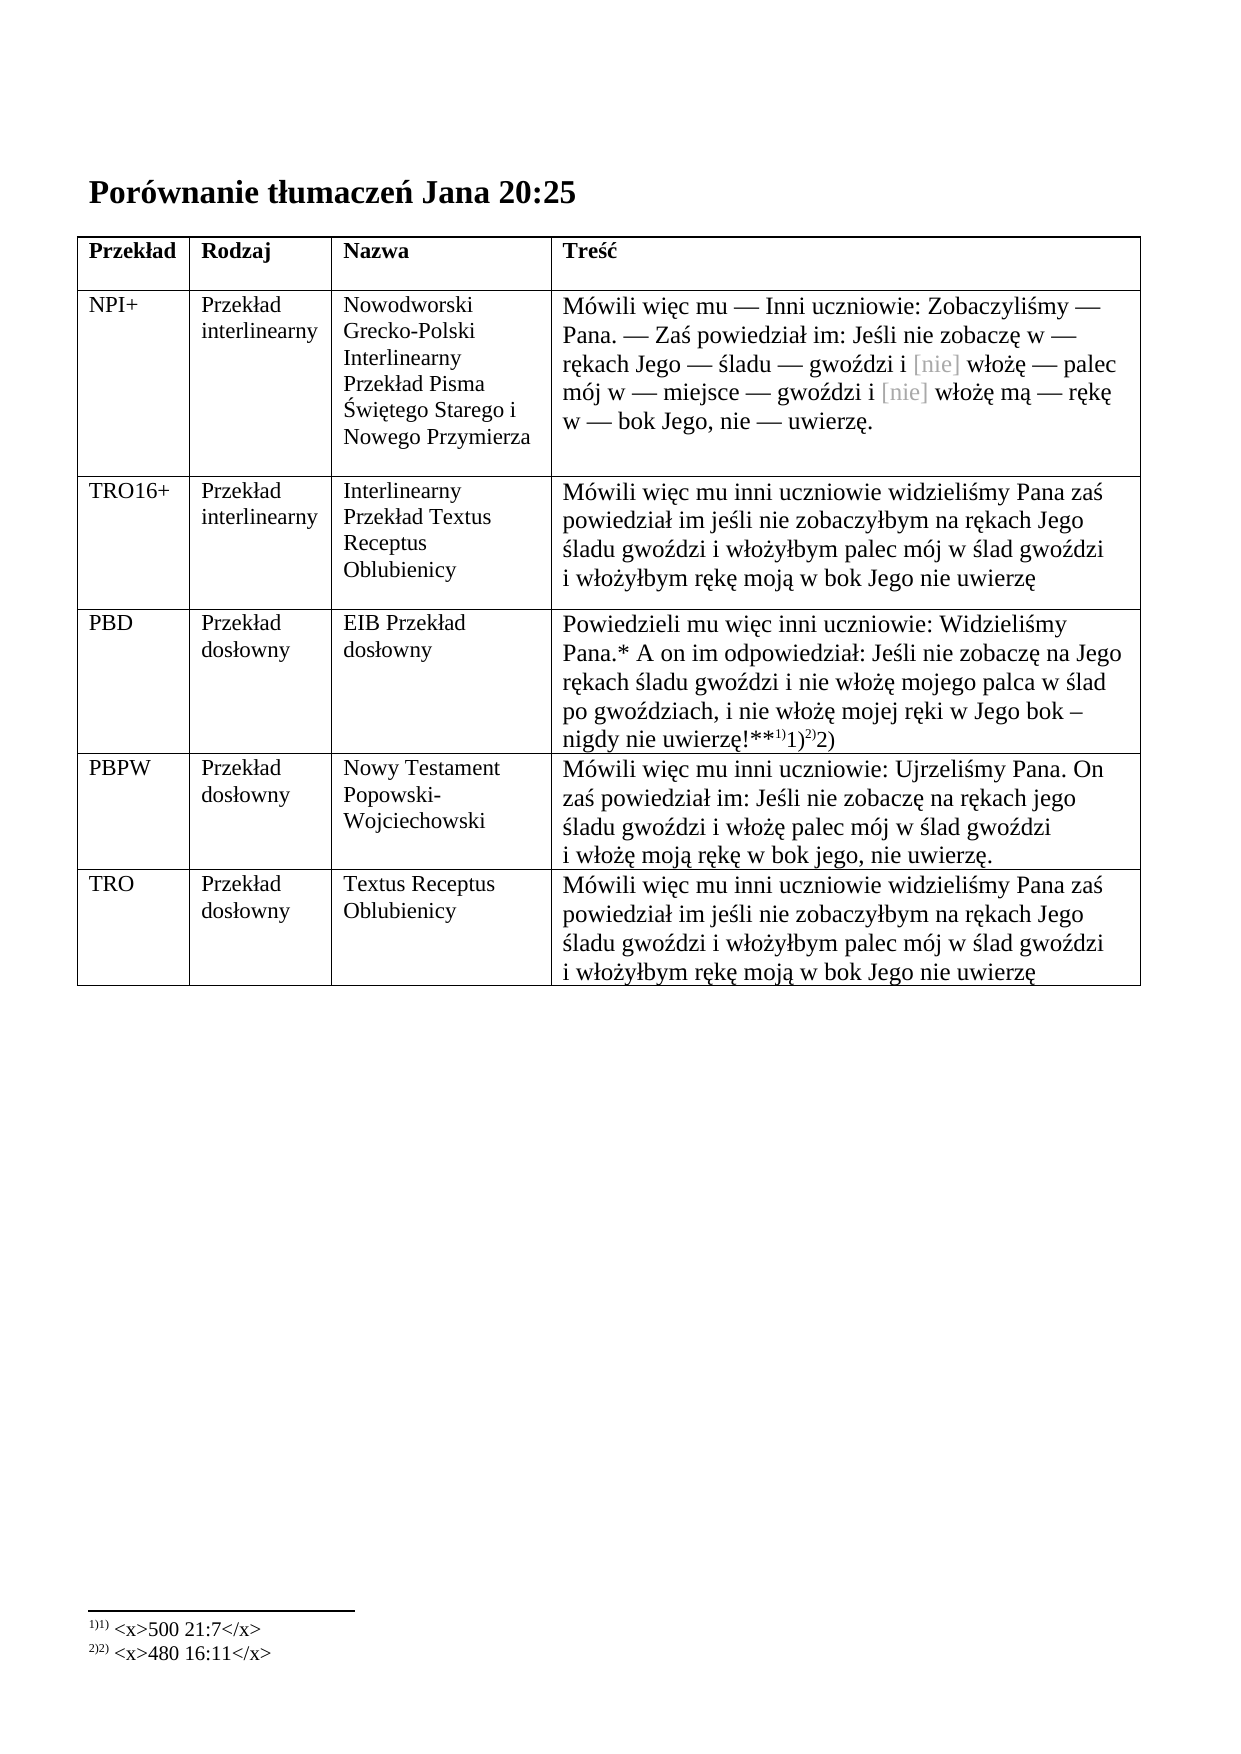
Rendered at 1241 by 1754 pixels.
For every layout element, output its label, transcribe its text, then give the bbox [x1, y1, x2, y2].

table_cell PBPW [78, 754, 189, 869]
table_cell TRO16+ [78, 477, 189, 608]
table_cell TRO [78, 870, 189, 985]
table_cell PBD [78, 610, 189, 753]
table_header Nazwa [332, 238, 551, 290]
table_cell Przekład interlinearny [190, 477, 331, 608]
table_cell Mówili więc mu ― Inni uczniowie: Zobaczyliśmy ― Pana. ― Zaś powiedział im: Jeśli nie zobaczę w ― rękach Jego ― śladu ― gwoździ i [nie] włożę ― palec mój w ― miejsce ― gwoździ i [nie] włożę mą ― rękę w ― bok Jego, nie ― uwierzę. [552, 291, 1140, 476]
table_cell Przekład dosłowny [190, 870, 331, 985]
table_cell Powiedzieli mu więc inni uczniowie: Widzieliśmy Pana.* A on im odpowiedział: Jeśli nie zobaczę na Jego rękach śladu gwoździ i nie włożę mojego palca w ślad po gwoździach, i nie włożę mojej ręki w Jego bok – nigdy nie uwierzę!**1)2) [552, 610, 1140, 753]
table_cell Mówili więc mu inni uczniowie: Ujrzeliśmy Pana. On zaś powiedział im: Jeśli nie zobaczę na rękach jego śladu gwoździ i włożę palec mój w ślad gwoździ i włożę moją rękę w bok jego, nie uwierzę. [552, 754, 1140, 869]
table_header Rodzaj [190, 238, 331, 290]
table_cell Nowy Testament Popowski-Wojciechowski [332, 754, 551, 869]
table_cell Przekład dosłowny [190, 610, 331, 753]
table_cell Textus Receptus Oblubienicy [332, 870, 551, 985]
table_cell NPI+ [78, 291, 189, 476]
text Porównanie tłumaczeń Jana 20:25 [88, 173, 1152, 211]
table_header Przekład [78, 238, 189, 290]
table_cell Przekład dosłowny [190, 754, 331, 869]
table_cell Mówili więc mu inni uczniowie widzieliśmy Pana zaś powiedział im jeśli nie zobaczyłbym na rękach Jego śladu gwoździ i włożyłbym palec mój w ślad gwoździ i włożyłbym rękę moją w bok Jego nie uwierzę [552, 477, 1140, 608]
table_cell Mówili więc mu inni uczniowie widzieliśmy Pana zaś powiedział im jeśli nie zobaczyłbym na rękach Jego śladu gwoździ i włożyłbym palec mój w ślad gwoździ i włożyłbym rękę moją w bok Jego nie uwierzę [552, 870, 1140, 985]
table_cell EIB Przekład dosłowny [332, 610, 551, 753]
table_header Treść [552, 238, 1140, 290]
table_cell Przekład interlinearny [190, 291, 331, 476]
table_cell Nowodworski Grecko-Polski Interlinearny Przekład Pisma Świętego Starego i Nowego Przymierza [332, 291, 551, 476]
table_cell Interlinearny Przekład Textus Receptus Oblubienicy [332, 477, 551, 608]
